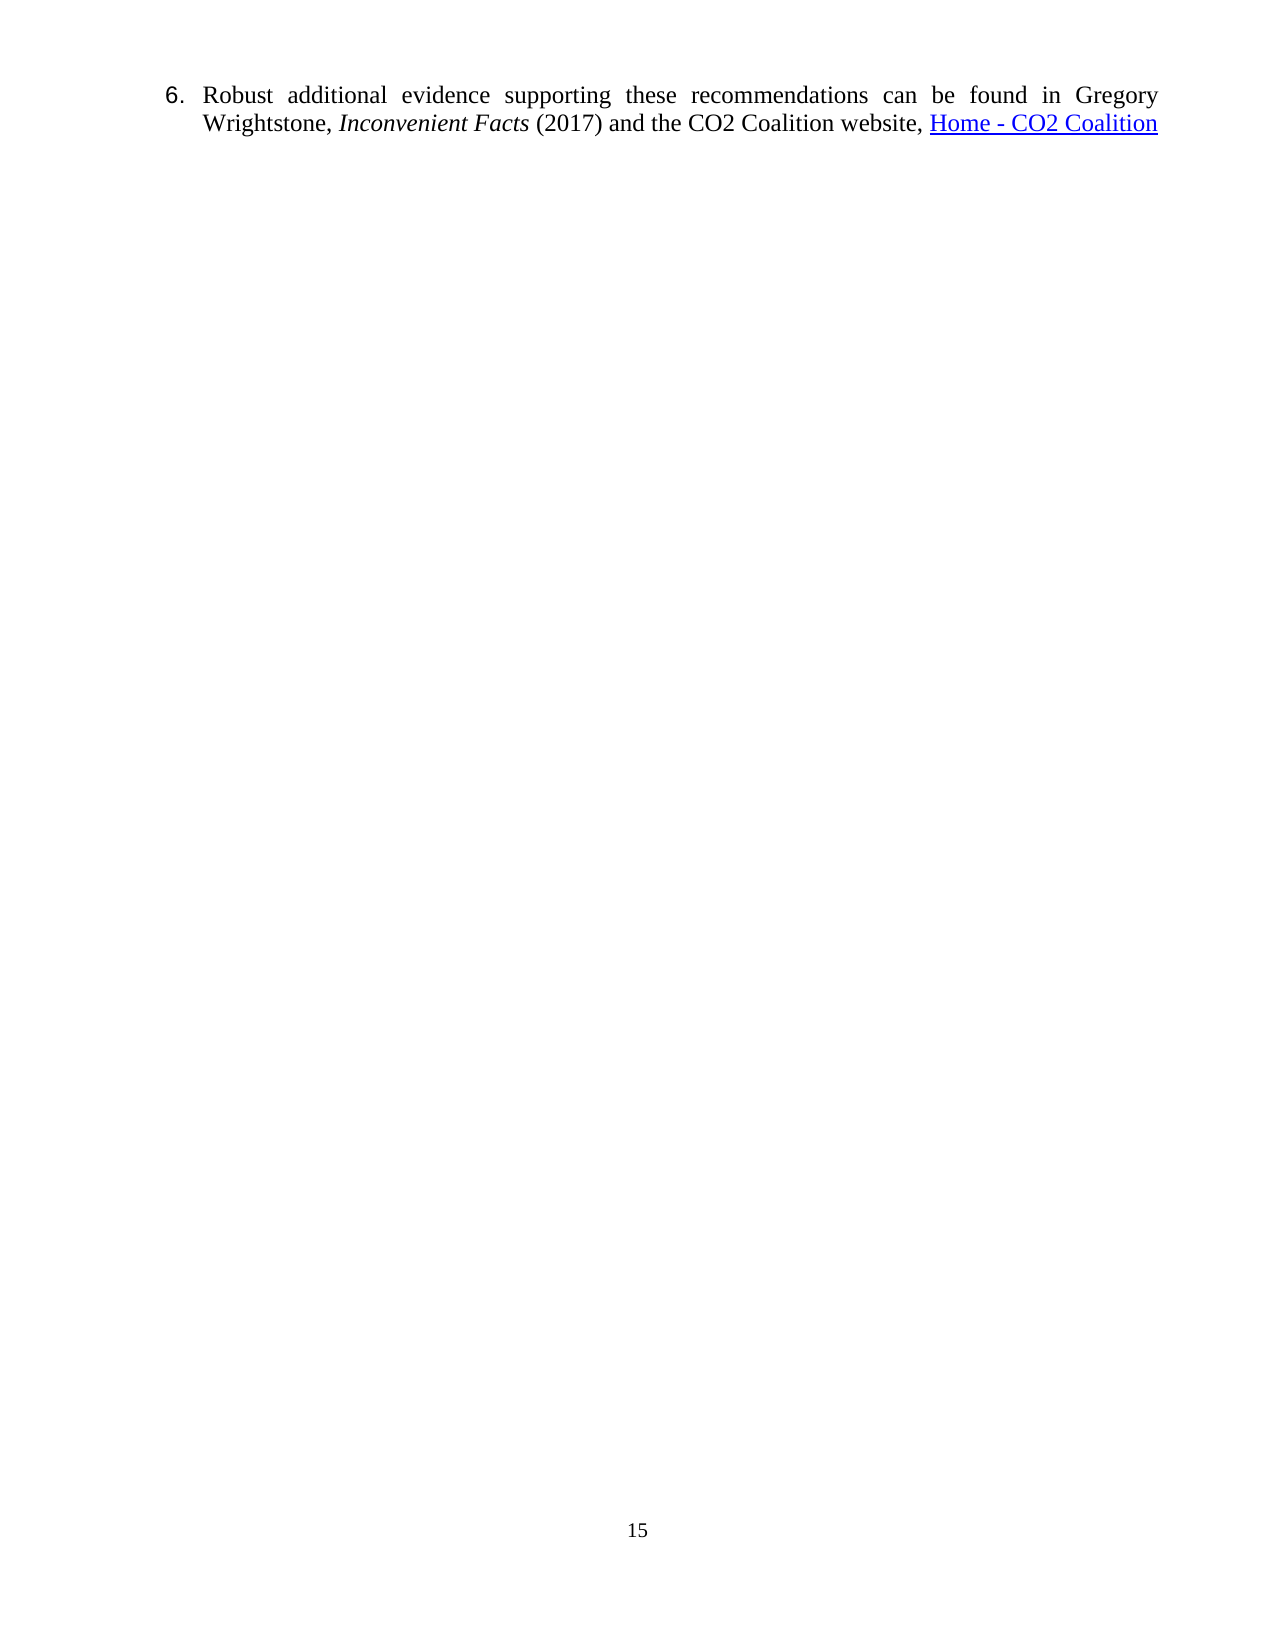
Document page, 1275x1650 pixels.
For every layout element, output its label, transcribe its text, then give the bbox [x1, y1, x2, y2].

list Robust additional evidence supporting these recommendations can be found in Gregory Wrightstone, Inconvenient Facts (2017) and the CO2 Coalition website, Home - CO2 Coalition [165, 80, 1160, 137]
